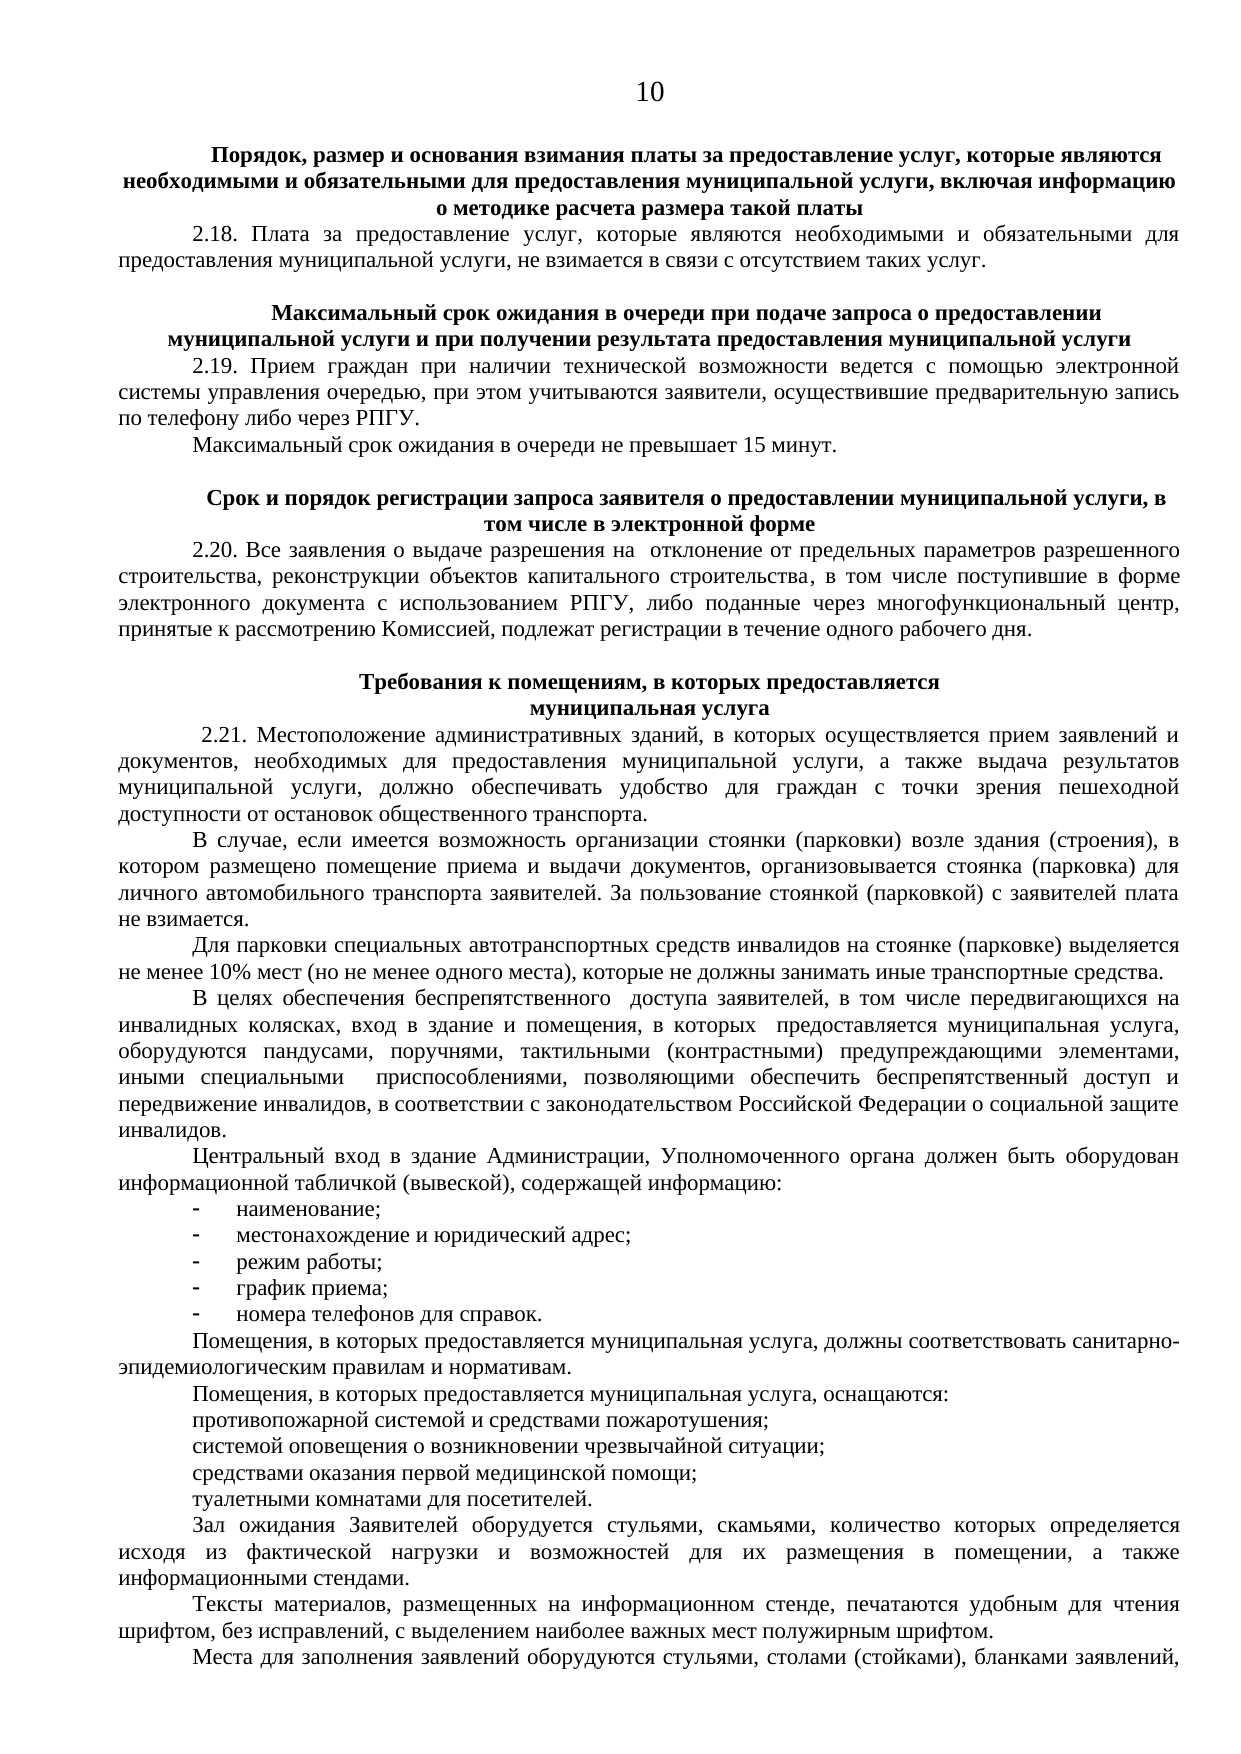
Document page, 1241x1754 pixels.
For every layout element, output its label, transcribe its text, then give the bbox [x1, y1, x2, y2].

text 2.21. Местоположение административных зданий, в которых осуществляется прием заявлений и документов, необходимых для предоставления муниципальной услуги, а также выдача результатов муниципальной услуги, должно обеспечивать удобство для граждан с точки зрения пешеходной доступности от остановок общественного транспорта. [118, 721, 1181, 826]
text туалетными комнатами для посетителей. [118, 1485, 1181, 1511]
list местонахождение и юридический адрес; [118, 1221, 1181, 1248]
text Помещения, в которых предоставляется муниципальная услуга, оснащаются: [118, 1379, 1181, 1406]
text Требования к помещениям, в которых предоставляется [118, 668, 1181, 694]
text Тексты материалов, размещенных на информационном стенде, печатаются удобным для чтения шрифтом, без исправлений, с выделением наиболее важных мест полужирным шрифтом. [118, 1590, 1181, 1643]
text Максимальный срок ожидания в очереди не превышает 15 минут. [118, 431, 1181, 457]
text 2.19. Прием граждан при наличии технической возможности ведется с помощью электронной системы управления очередью, при этом учитываются заявители, осуществившие предварительную запись по телефону либо через РПГУ. [118, 352, 1181, 431]
text Максимальный срок ожидания в очереди при подаче запроса о предоставлении муниципальной услуги и при получении результата предоставления муниципальной услуги [118, 299, 1181, 352]
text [118, 1643, 1181, 1669]
text Для парковки специальных автотранспортных средств инвалидов на стоянке (парковке) выделяется не менее 10% мест (но не менее одного места), которые не должны занимать иные транспортные средства. [118, 932, 1181, 984]
text Порядок, размер и основания взимания платы за предоставление услуг, которые являются необходимыми и обязательными для предоставления муниципальной услуги, включая информацию о методике расчета размера такой платы [118, 141, 1181, 220]
text системой оповещения о возникновении чрезвычайной ситуации; [118, 1432, 1181, 1459]
list график приема; [118, 1274, 1181, 1301]
text Центральный вход в здание Администрации, Уполномоченного органа должен быть оборудован информационной табличкой (вывеской), содержащей информацию: [118, 1142, 1181, 1195]
list наименование; [118, 1195, 1181, 1221]
list номера телефонов для справок. [118, 1301, 1181, 1327]
text 2.18. Плата за предоставление услуг, которые являются необходимыми и обязательными для предоставления муниципальной услуги, не взимается в связи с отсутствием таких услуг. [118, 220, 1181, 273]
text противопожарной системой и средствами пожаротушения; [118, 1406, 1181, 1432]
text Зал ожидания Заявителей оборудуется стульями, скамьями, количество которых определяется исходя из фактической нагрузки и возможностей для их размещения в помещении, а также информационными стендами. [118, 1511, 1181, 1590]
text 2.20. Все заявления о выдаче разрешения на отклонение от предельных параметров разрешенного строительства, реконструкции объектов капитального строительства, в том числе поступившие в форме электронного документа с использованием РПГУ, либо поданные через многофункциональный центр, принятые к рассмотрению Комиссией, подлежат регистрации в течение одного рабочего дня. [118, 536, 1181, 642]
text Срок и порядок регистрации запроса заявителя о предоставлении муниципальной услуги, в том числе в электронной форме [118, 483, 1181, 536]
text В случае, если имеется возможность организации стоянки (парковки) возле здания (строения), в котором размещено помещение приема и выдачи документов, организовывается стоянка (парковка) для личного автомобильного транспорта заявителей. За пользование стоянкой (парковкой) с заявителей плата не взимается. [118, 826, 1181, 932]
text Помещения, в которых предоставляется муниципальная услуга, должны соответствовать санитарно-эпидемиологическим правилам и нормативам. [118, 1327, 1181, 1379]
text В целях обеспечения беспрепятственного доступа заявителей, в том числе передвигающихся на инвалидных колясках, вход в здание и помещения, в которых предоставляется муниципальная услуга, оборудуются пандусами, поручнями, тактильными (контрастными) предупреждающими элементами, иными специальными приспособлениями, позволяющими обеспечить беспрепятственный доступ и передвижение инвалидов, в соответствии с законодательством Российской Федерации о социальной защите инвалидов. [118, 984, 1181, 1142]
list режим работы; [118, 1248, 1181, 1274]
text средствами оказания первой медицинской помощи; [118, 1459, 1181, 1485]
text муниципальная услуга [118, 694, 1181, 721]
